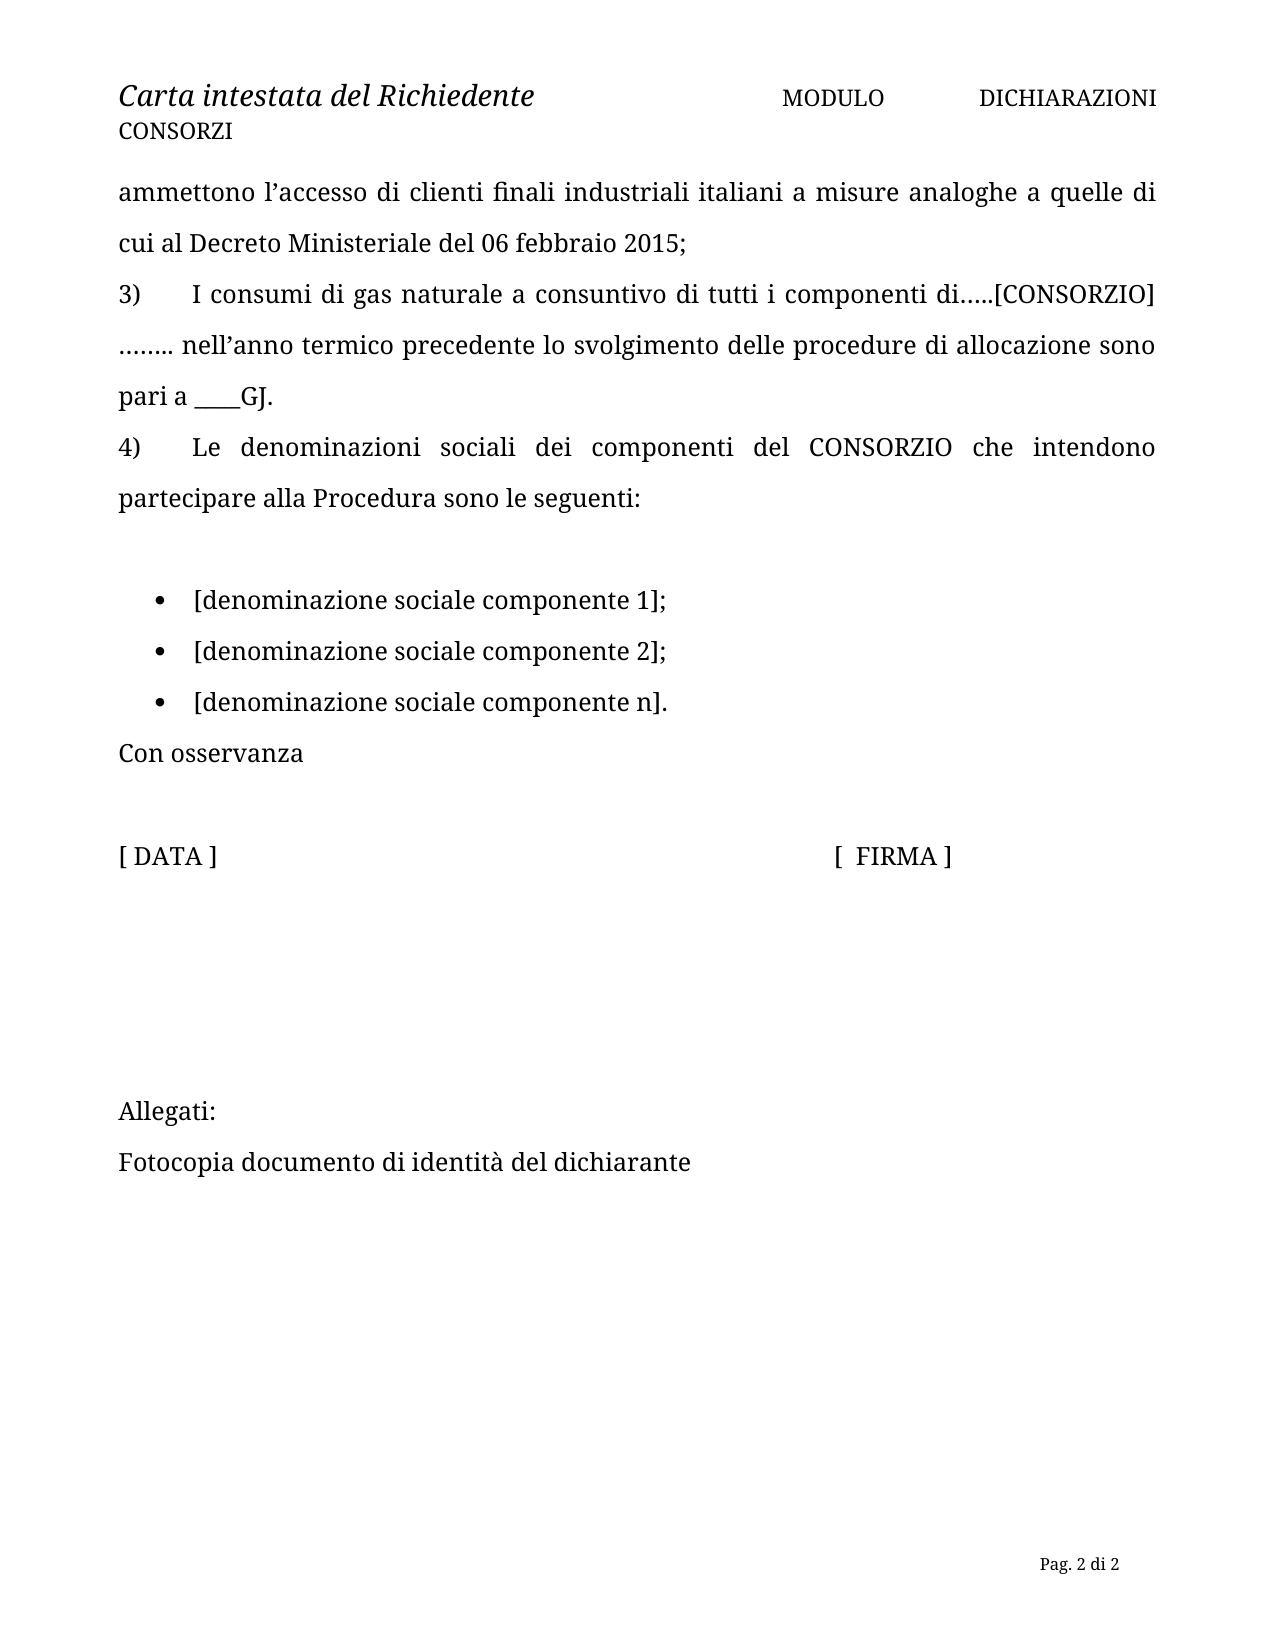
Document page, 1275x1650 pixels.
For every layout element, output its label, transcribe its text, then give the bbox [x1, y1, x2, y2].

text 3) I consumi di gas naturale a consuntivo di tutti i componenti di…..[CONSORZIO]…….. nell’anno termico precedente lo svolgimento delle procedure di allocazione sono pari a ____GJ. [118, 277, 1157, 413]
text Con osservanza [118, 736, 1157, 770]
text [ DATA ] [ FIRMA ] [118, 838, 1157, 872]
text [118, 175, 1157, 260]
list [denominazione sociale componente 2]; [156, 634, 1157, 668]
list [denominazione sociale componente n]. [156, 685, 1157, 719]
text Allegati: [118, 1093, 1157, 1127]
list [denominazione sociale componente 1]; [156, 583, 1157, 617]
text 4) Le denominazioni sociali dei componenti del CONSORZIO che intendono partecipare alla Procedura sono le seguenti: [118, 430, 1157, 515]
text Fotocopia documento di identità del dichiarante [118, 1144, 1157, 1178]
